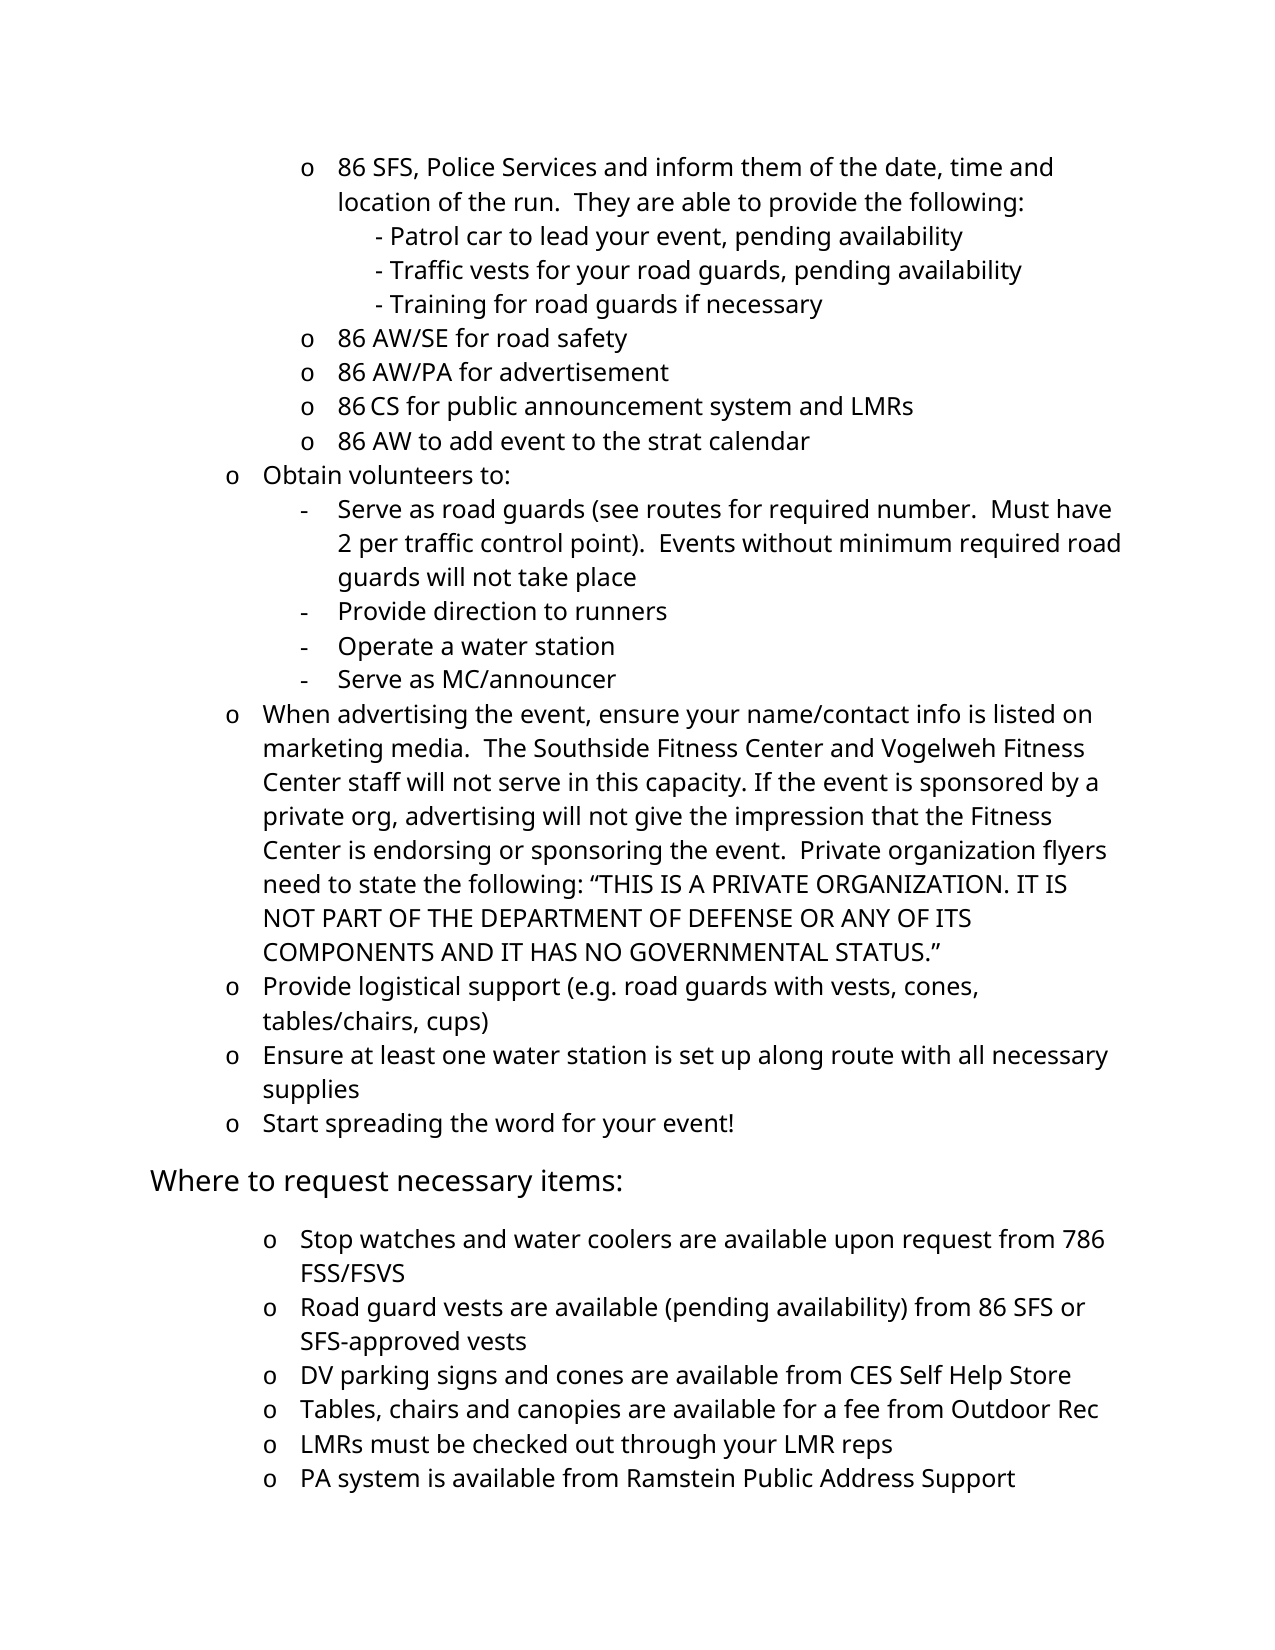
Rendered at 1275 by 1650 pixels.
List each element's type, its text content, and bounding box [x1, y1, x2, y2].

list 86 CS for public announcement system and LMRs [300, 389, 1125, 423]
list Start spreading the word for your event! [225, 1106, 1125, 1140]
list 86 SFS, Police Services and inform them of the date, time and location of the run. They are able to provide the following: [300, 150, 1125, 218]
list Obtain volunteers to: [225, 458, 1125, 492]
list Serve as MC/announcer [300, 662, 1125, 696]
list LMRs must be checked out through your LMR reps [262, 1426, 1125, 1461]
list - Traffic vests for your road guards, pending availability [375, 252, 1125, 286]
list DV parking signs and cones are available from CES Self Help Store [262, 1358, 1125, 1392]
list Tables, chairs and canopies are available for a fee from Outdoor Rec [262, 1392, 1125, 1426]
list 86 AW to add event to the strat calendar [300, 423, 1125, 458]
list Provide logistical support (e.g. road guards with vests, cones, tables/chairs, cups) [225, 969, 1125, 1037]
text Where to request necessary items: [150, 1161, 1125, 1200]
list When advertising the event, ensure your name/contact info is listed on marketing media. The Southside Fitness Center and Vogelweh Fitness Center staff will not serve in this capacity. If the event is sponsored by a private org, advertising will not give the impression that the Fitness Center is endorsing or sponsoring the event. Private organization flyers need to state the following: “THIS IS A PRIVATE ORGANIZATION. IT IS NOT PART OF THE DEPARTMENT OF DEFENSE OR ANY OF ITS COMPONENTS AND IT HAS NO GOVERNMENTAL STATUS.” [225, 696, 1125, 969]
list Road guard vests are available (pending availability) from 86 SFS or SFS-approved vests [262, 1289, 1125, 1358]
list 86 AW/SE for road safety [300, 321, 1125, 355]
list PA system is available from Ramstein Public Address Support [262, 1461, 1125, 1495]
list 86 AW/PA for advertisement [300, 355, 1125, 389]
list Ensure at least one water station is set up along route with all necessary supplies [225, 1037, 1125, 1106]
list - Patrol car to lead your event, pending availability [337, 218, 1125, 252]
list Stop watches and water coolers are available upon request from 786 FSS/FSVS [262, 1221, 1125, 1289]
list Provide direction to runners [300, 594, 1125, 628]
list - Training for road guards if necessary [375, 286, 1125, 321]
list Operate a water station [300, 628, 1125, 662]
list Serve as road guards (see routes for required number. Must have 2 per traffic control point). Events without minimum required road guards will not take place [300, 492, 1125, 594]
